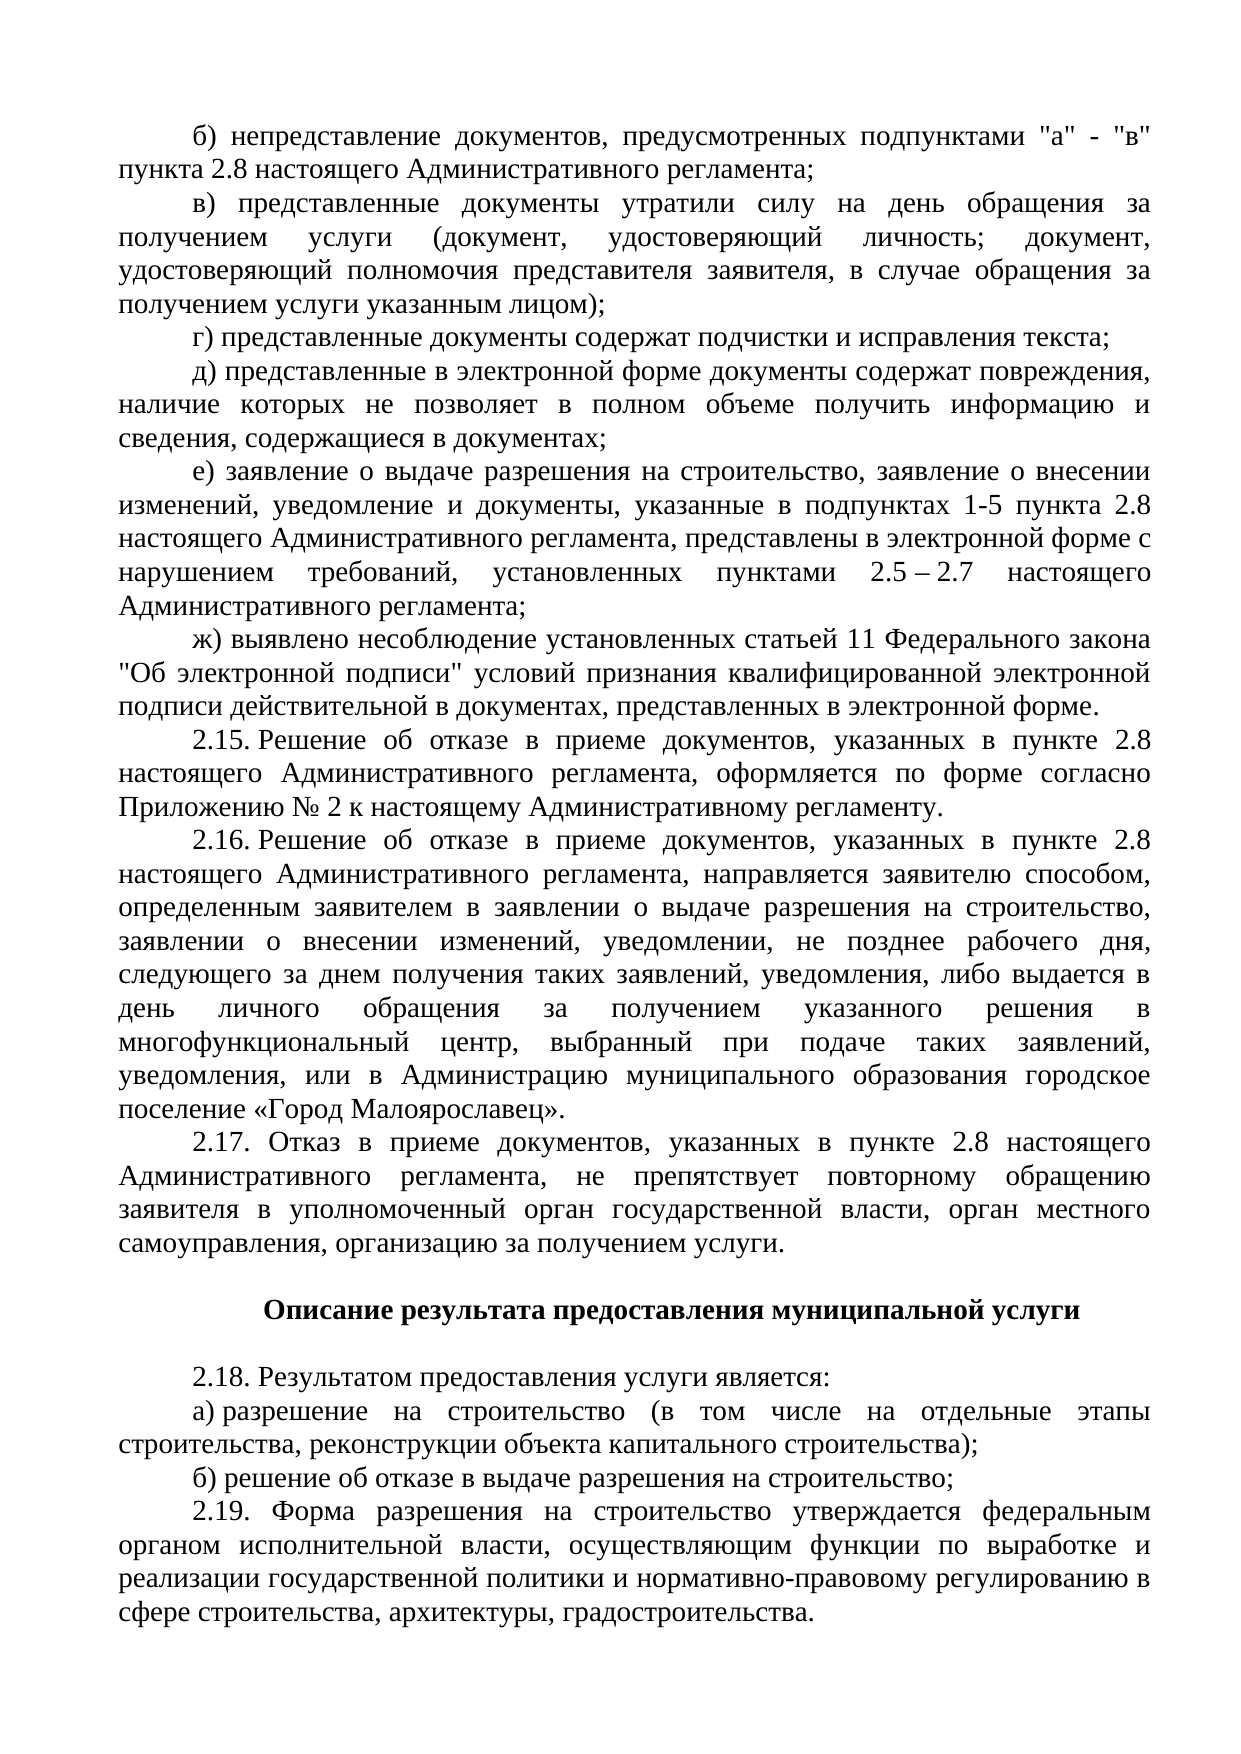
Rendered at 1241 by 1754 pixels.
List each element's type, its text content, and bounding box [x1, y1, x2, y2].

text Описание результата предоставления муниципальной услуги [118, 1292, 1152, 1326]
text в) представленные документы утратили силу на день обращения за получением услуги (документ, удостоверяющий личность; документ, удостоверяющий полномочия представителя заявителя, в случае обращения за получением услуги указанным лицом); [118, 185, 1152, 319]
text 2.18. Результатом предоставления услуги является: [118, 1359, 1152, 1393]
text б) решение об отказе в выдаче разрешения на строительство; [118, 1460, 1152, 1493]
text ж) выявлено несоблюдение установленных статьей 11 Федерального закона "Об электронной подписи" условий признания квалифицированной электронной подписи действительной в документах, представленных в электронной форме. [118, 621, 1152, 722]
text а) разрешение на строительство (в том числе на отдельные этапы строительства, реконструкции объекта капитального строительства); [118, 1393, 1152, 1460]
text е) заявление о выдаче разрешения на строительство, заявление о внесении изменений, уведомление и документы, указанные в подпунктах 1-5 пункта 2.8 настоящего Административного регламента, представлены в электронной форме с нарушением требований, установленных пунктами 2.5 – 2.7 настоящего Административного регламента; [118, 453, 1152, 621]
text г) представленные документы содержат подчистки и исправления текста; [118, 319, 1152, 353]
text 2.16. Решение об отказе в приеме документов, указанных в пункте 2.8 настоящего Административного регламента, направляется заявителю способом, определенным заявителем в заявлении о выдаче разрешения на строительство, заявлении о внесении изменений, уведомлении, не позднее рабочего дня, следующего за днем получения таких заявлений, уведомления, либо выдается в день личного обращения за получением указанного решения в многофункциональный центр, выбранный при подаче таких заявлений, уведомления, или в Администрацию муниципального образования городское поселение «Город Малоярославец». [118, 822, 1152, 1124]
text д) представленные в электронной форме документы содержат повреждения, наличие которых не позволяет в полном объеме получить информацию и сведения, содержащиеся в документах; [118, 353, 1152, 453]
text б) непредставление документов, предусмотренных подпунктами "а" - "в" пункта 2.8 настоящего Административного регламента; [118, 118, 1152, 185]
text 2.17. Отказ в приеме документов, указанных в пункте 2.8 настоящего Административного регламента, не препятствует повторному обращению заявителя в уполномоченный орган государственной власти, орган местного самоуправления, организацию за получением услуги. [118, 1124, 1152, 1258]
text 2.19. Форма разрешения на строительство утверждается федеральным органом исполнительной власти, осуществляющим функции по выработке и реализации государственной политики и нормативно-правовому регулированию в сфере строительства, архитектуры, градостроительства. [118, 1493, 1152, 1627]
text 2.15. Решение об отказе в приеме документов, указанных в пункте 2.8 настоящего Административного регламента, оформляется по форме согласно Приложению № 2 к настоящему Административному регламенту. [118, 722, 1152, 822]
